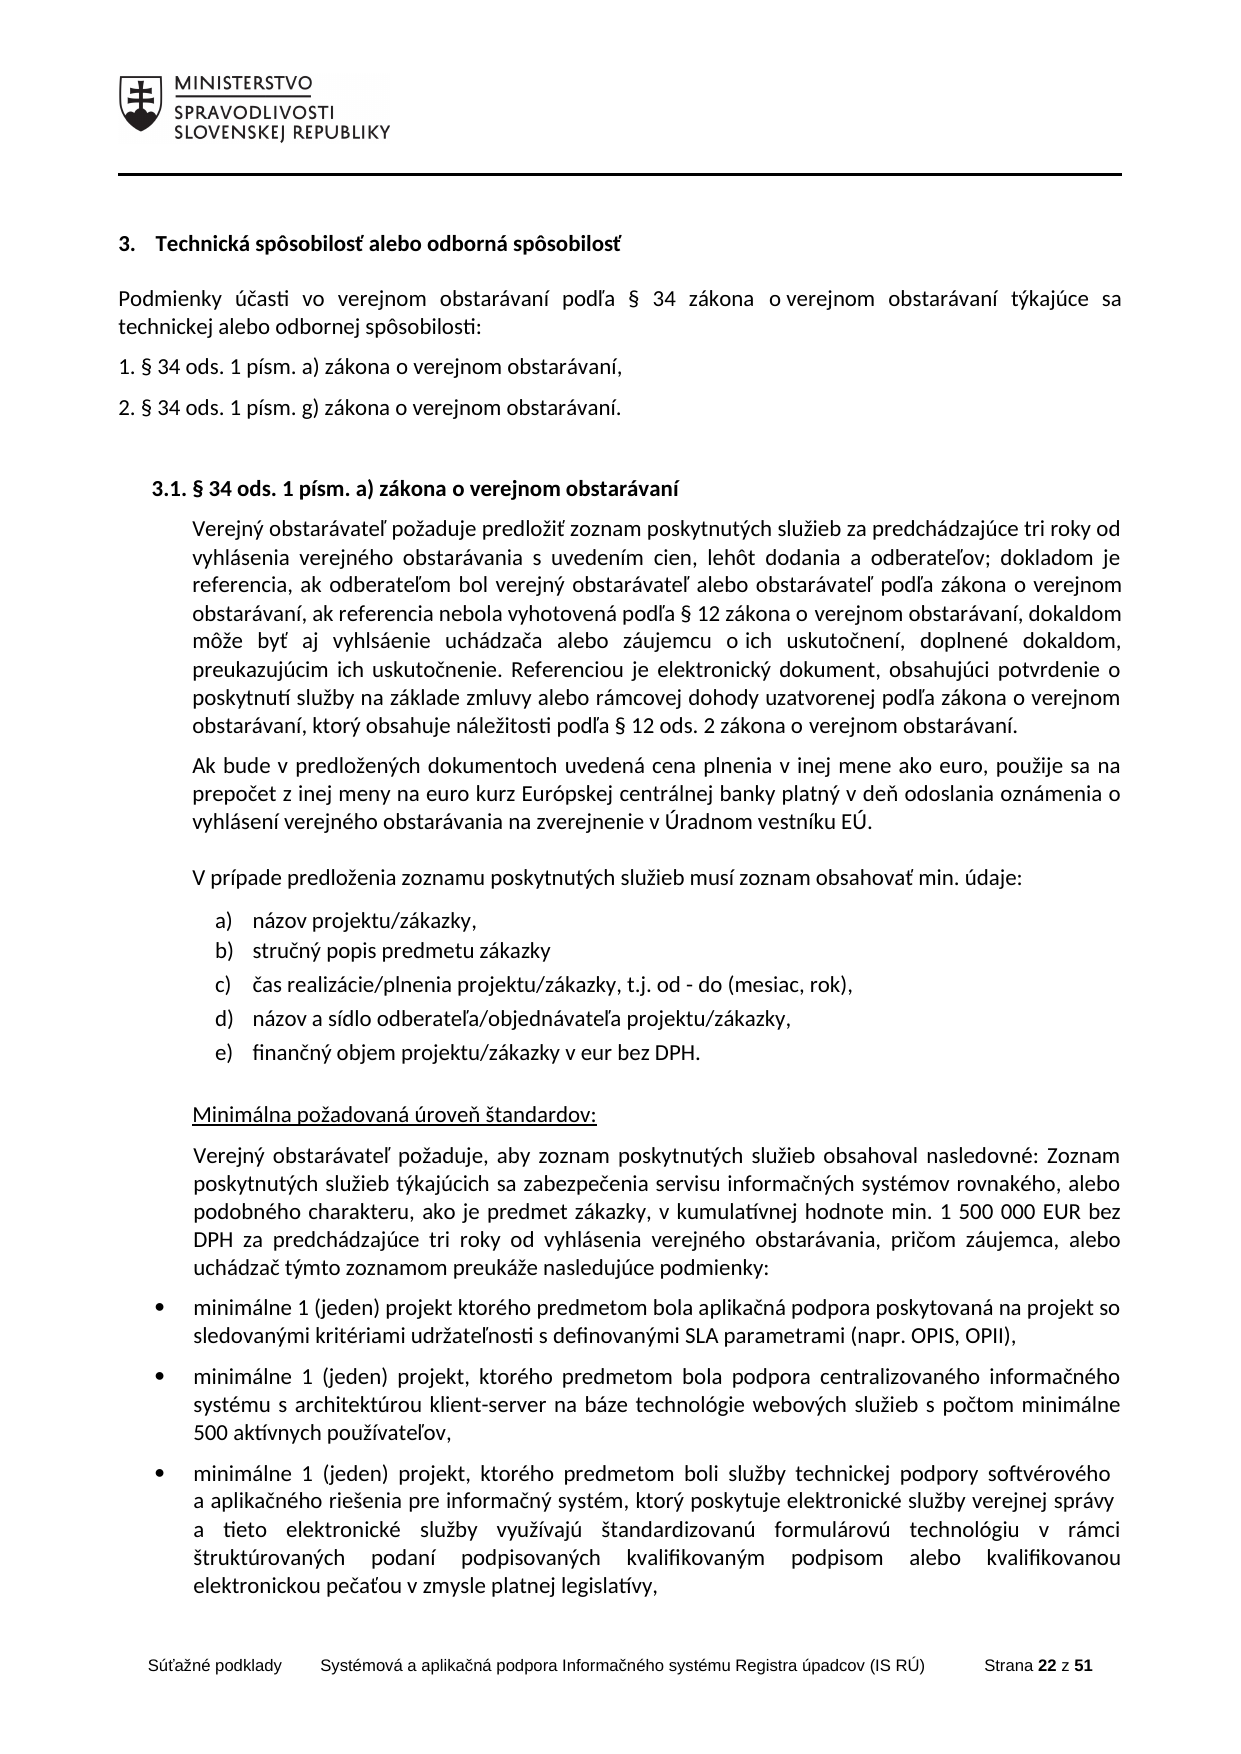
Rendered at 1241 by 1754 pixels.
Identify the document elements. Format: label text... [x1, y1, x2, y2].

list stručný popis predmetu zákazky [215, 936, 1122, 964]
text Podmienky účasti vo verejnom obstarávaní podľa § 34 zákona o verejnom obstarávaní týkajúce sa technickej alebo odbornej spôsobilosti: [118, 284, 1122, 340]
text Minimálna požadovaná úroveň štandardov: [192, 1100, 1122, 1128]
subtitle § 34 ods. 1 písm. a) zákona o verejnom obstarávaní [151, 474, 1122, 502]
list minimálne 1 (jeden) projekt ktorého predmetom bola aplikačná podpora poskytovaná na projekt so sledovanými kritériami udržateľnosti s definovanými SLA parametrami (napr. OPIS, OPII), [156, 1293, 1122, 1349]
text V prípade predloženia zoznamu poskytnutých služieb musí zoznam obsahovať min. údaje: [118, 863, 1122, 891]
text 2. § 34 ods. 1 písm. g) zákona o verejnom obstarávaní. [118, 393, 1122, 421]
list finančný objem projektu/zákazky v eur bez DPH. [215, 1038, 1122, 1066]
text 1. § 34 ods. 1 písm. a) zákona o verejnom obstarávaní, [118, 352, 1122, 381]
list názov projektu/zákazky, [215, 906, 1122, 934]
text Verejný obstarávateľ požaduje predložiť zoznam poskytnutých služieb za predchádzajúce tri roky od vyhlásenia verejného obstarávania s uvedením cien, lehôt dodania a odberateľov; dokladom je referencia, ak odberateľom bol verejný obstarávateľ alebo obstarávateľ podľa zákona o verejnom obstarávaní, ak referencia nebola vyhotovená podľa § 12 zákona o verejnom obstarávaní, dokaldom môže byť aj vyhlsáenie uchádzača alebo záujemcu o ich uskutočnení, doplnené dokaldom, preukazujúcim ich uskutočnenie. Referenciou je elektronický dokument, obsahujúci potvrdenie o poskytnutí služby na základe zmluvy alebo rámcovej dohody uzatvorenej podľa zákona o verejnom obstarávaní, ktorý obsahuje náležitosti podľa § 12 ods. 2 zákona o verejnom obstarávaní. [192, 514, 1122, 739]
list čas realizácie/plnenia projektu/zákazky, t.j. od - do (mesiac, rok), [215, 970, 1122, 998]
list názov a sídlo odberateľa/objednávateľa projektu/zákazky, [215, 1004, 1122, 1032]
picture [118, 73, 390, 144]
subtitle Technická spôsobilosť alebo odborná spôsobilosť [118, 229, 1122, 257]
list minimálne 1 (jeden) projekt, ktorého predmetom boli služby technickej podpory softvérového a aplikačného riešenia pre informačný systém, ktorý poskytuje elektronické služby verejnej správy a tieto elektronické služby využívajú štandardizovanú formulárovú technológiu v rámci štruktúrovaných podaní podpisovaných kvalifikovaným podpisom alebo kvalifikovanou elektronickou pečaťou v zmysle platnej legislatívy, [156, 1459, 1122, 1599]
text Verejný obstarávateľ požaduje, aby zoznam poskytnutých služieb obsahoval nasledovné: Zoznam poskytnutých služieb týkajúcich sa zabezpečenia servisu informačných systémov rovnakého, alebo podobného charakteru, ako je predmet zákazky, v kumulatívnej hodnote min. 1 500 000 EUR bez DPH za predchádzajúce tri roky od vyhlásenia verejného obstarávania, pričom záujemca, alebo uchádzač týmto zoznamom preukáže nasledujúce podmienky: [193, 1141, 1122, 1281]
text Ak bude v predložených dokumentoch uvedená cena plnenia v inej mene ako euro, použije sa na prepočet z inej meny na euro kurz Európskej centrálnej banky platný v deň odoslania oznámenia o vyhlásení verejného obstarávania na zverejnenie v Úradnom vestníku EÚ. [192, 751, 1122, 835]
list minimálne 1 (jeden) projekt, ktorého predmetom bola podpora centralizovaného informačného systému s architektúrou klient-server na báze technológie webových služieb s počtom minimálne 500 aktívnych používateľov, [156, 1362, 1122, 1446]
